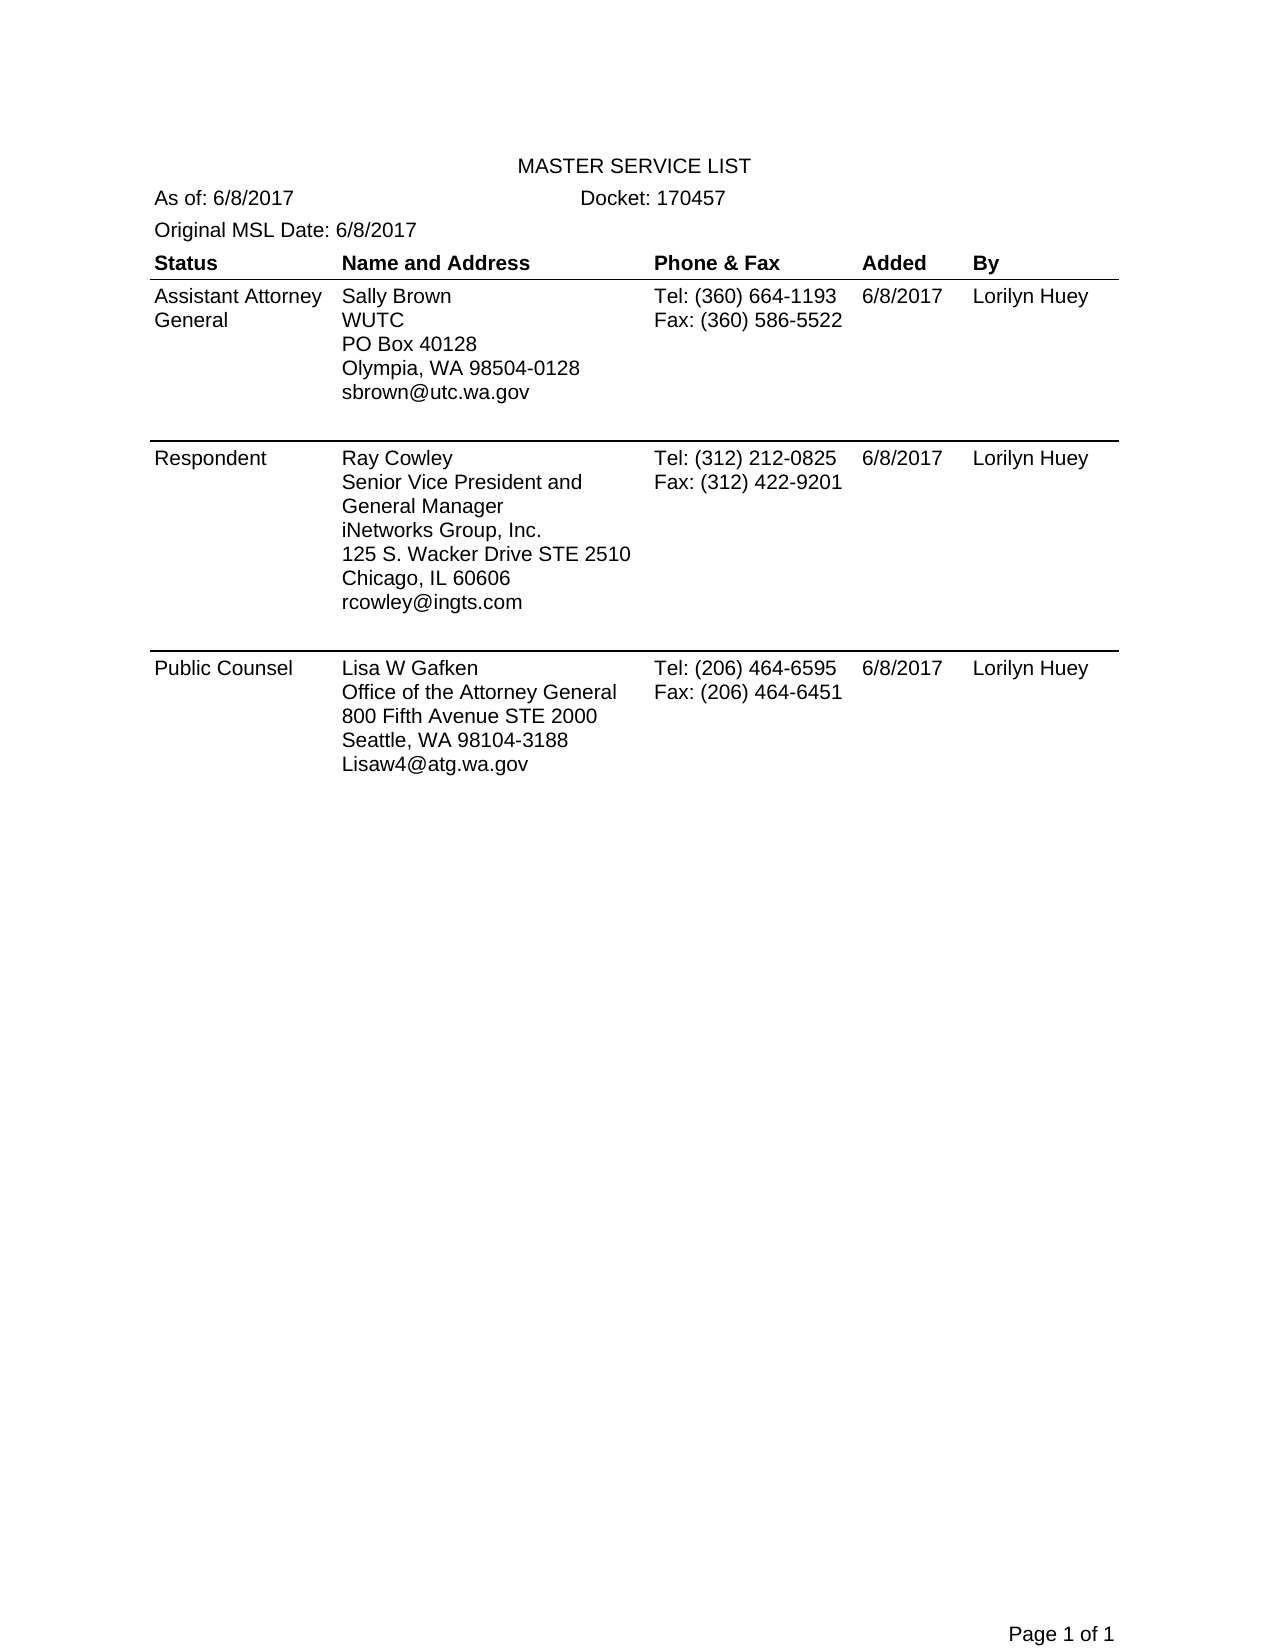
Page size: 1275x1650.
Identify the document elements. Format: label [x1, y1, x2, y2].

table_header [150, 150, 1119, 279]
table_header [150, 442, 1119, 650]
table_header [150, 280, 1119, 440]
table_header [150, 652, 1119, 812]
